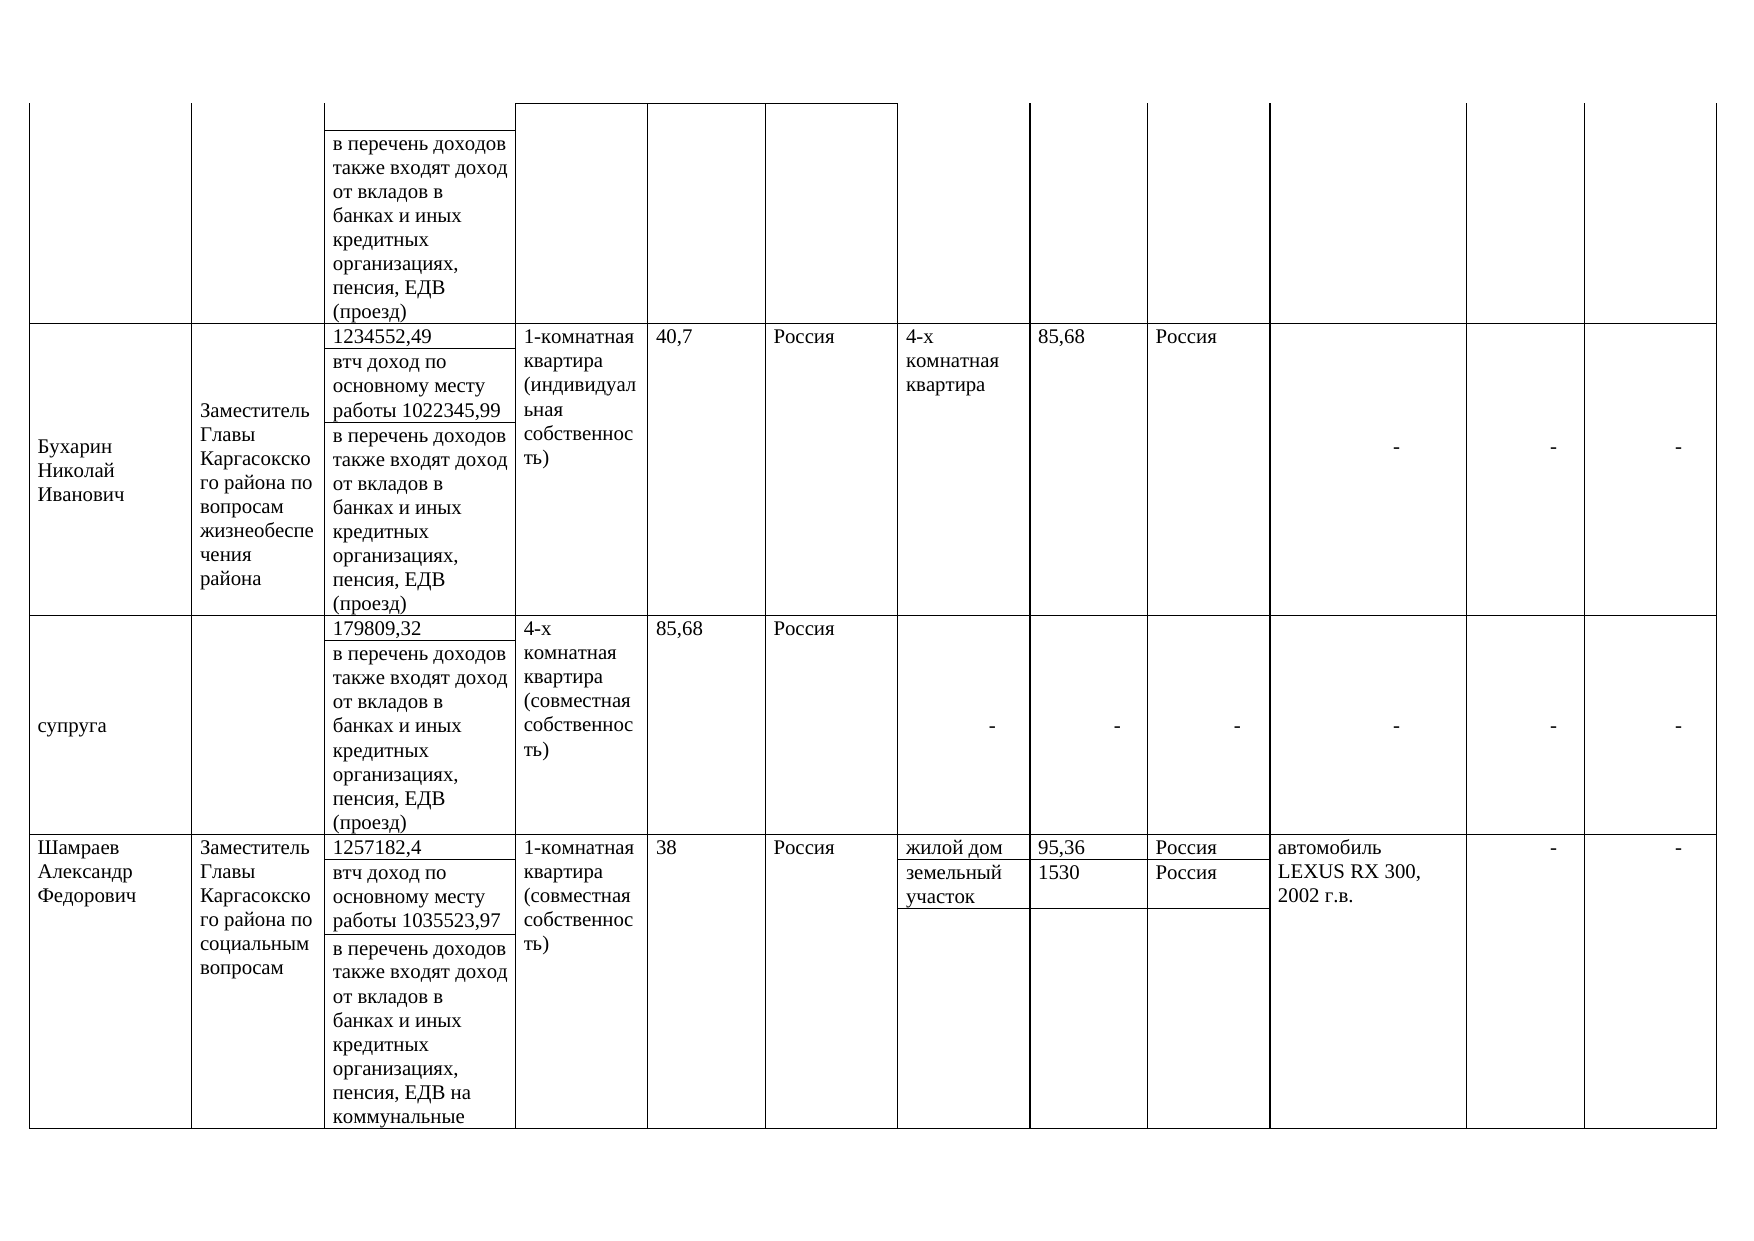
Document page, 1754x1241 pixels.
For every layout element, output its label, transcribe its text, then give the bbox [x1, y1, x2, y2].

table_cell 1234552,49 [325, 324, 515, 348]
table_cell 1-комнатная квартира (индивидуальная собственность) [516, 324, 647, 615]
table_cell Россия [1148, 835, 1269, 859]
table_cell - [1031, 616, 1147, 834]
table_cell 85,68 [648, 616, 765, 834]
table_cell 85,68 [1031, 324, 1147, 615]
table_cell Заместитель Главы Каргасокского района по социальным вопросам [192, 835, 324, 1128]
table_cell - [1585, 324, 1716, 615]
table_cell Шамраев Александр Федорович [30, 835, 191, 1128]
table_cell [516, 835, 647, 1128]
table_cell 179809,32 [325, 616, 515, 640]
table_cell - [1271, 616, 1466, 834]
table_cell в перечень доходов также входят доход от вкладов в банках и иных кредитных организациях, пенсия, ЕДВ (проезд) [325, 641, 515, 834]
table_cell Заместитель Главы Каргасокского района по вопросам жизнеобеспечения района [192, 324, 324, 615]
table_cell Россия [1148, 860, 1269, 908]
table_cell втч доход по основному месту работы 1035523,97 [325, 860, 515, 934]
table_cell [516, 104, 647, 323]
table_cell - [1271, 324, 1466, 615]
table_cell Бухарин Николай Иванович [30, 324, 191, 615]
table_cell 95,36 [1031, 835, 1147, 859]
table_cell втч доход по основному месту работы 1022345,99 [325, 349, 515, 422]
table_cell 4-х комнатная квартира [898, 324, 1029, 615]
table_cell Россия [766, 324, 897, 615]
table_cell [1148, 909, 1269, 1128]
table_cell 38 [648, 835, 765, 1128]
table_cell - [1585, 835, 1716, 1128]
table_cell - [1467, 835, 1584, 1128]
table_cell в перечень доходов также входят доход от вкладов в банках и иных кредитных организациях, пенсия, ЕДВ (проезд) [325, 423, 515, 615]
table_cell 40,7 [648, 324, 765, 615]
table_cell автомобиль LEXUS RX 300, 2002 г.в. [1271, 835, 1466, 1128]
table_cell [898, 909, 1029, 1128]
table_cell Россия [1148, 324, 1269, 615]
table_cell [766, 104, 897, 323]
table_cell - [1467, 616, 1584, 834]
table_cell - [1467, 324, 1584, 615]
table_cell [325, 935, 515, 1128]
table_cell 1257182,4 [325, 835, 515, 859]
table_cell - [898, 616, 1029, 834]
table_cell [192, 616, 324, 834]
table_cell Россия [766, 835, 897, 1128]
table_cell земельный участок [898, 860, 1029, 908]
table_cell жилой дом [898, 835, 1029, 859]
table_cell [648, 104, 765, 323]
table_cell - [1148, 616, 1269, 834]
table_cell супруга [30, 616, 191, 834]
table_cell 1530 [1031, 860, 1147, 908]
table_cell [1031, 909, 1147, 1128]
table_cell в перечень доходов также входят доход от вкладов в банках и иных кредитных организациях, пенсия, ЕДВ (проезд) [325, 131, 515, 323]
table_cell Россия [766, 616, 897, 834]
table_cell - [1585, 616, 1716, 834]
table_cell 4-х комнатная квартира (совместная собственность) [516, 616, 647, 834]
